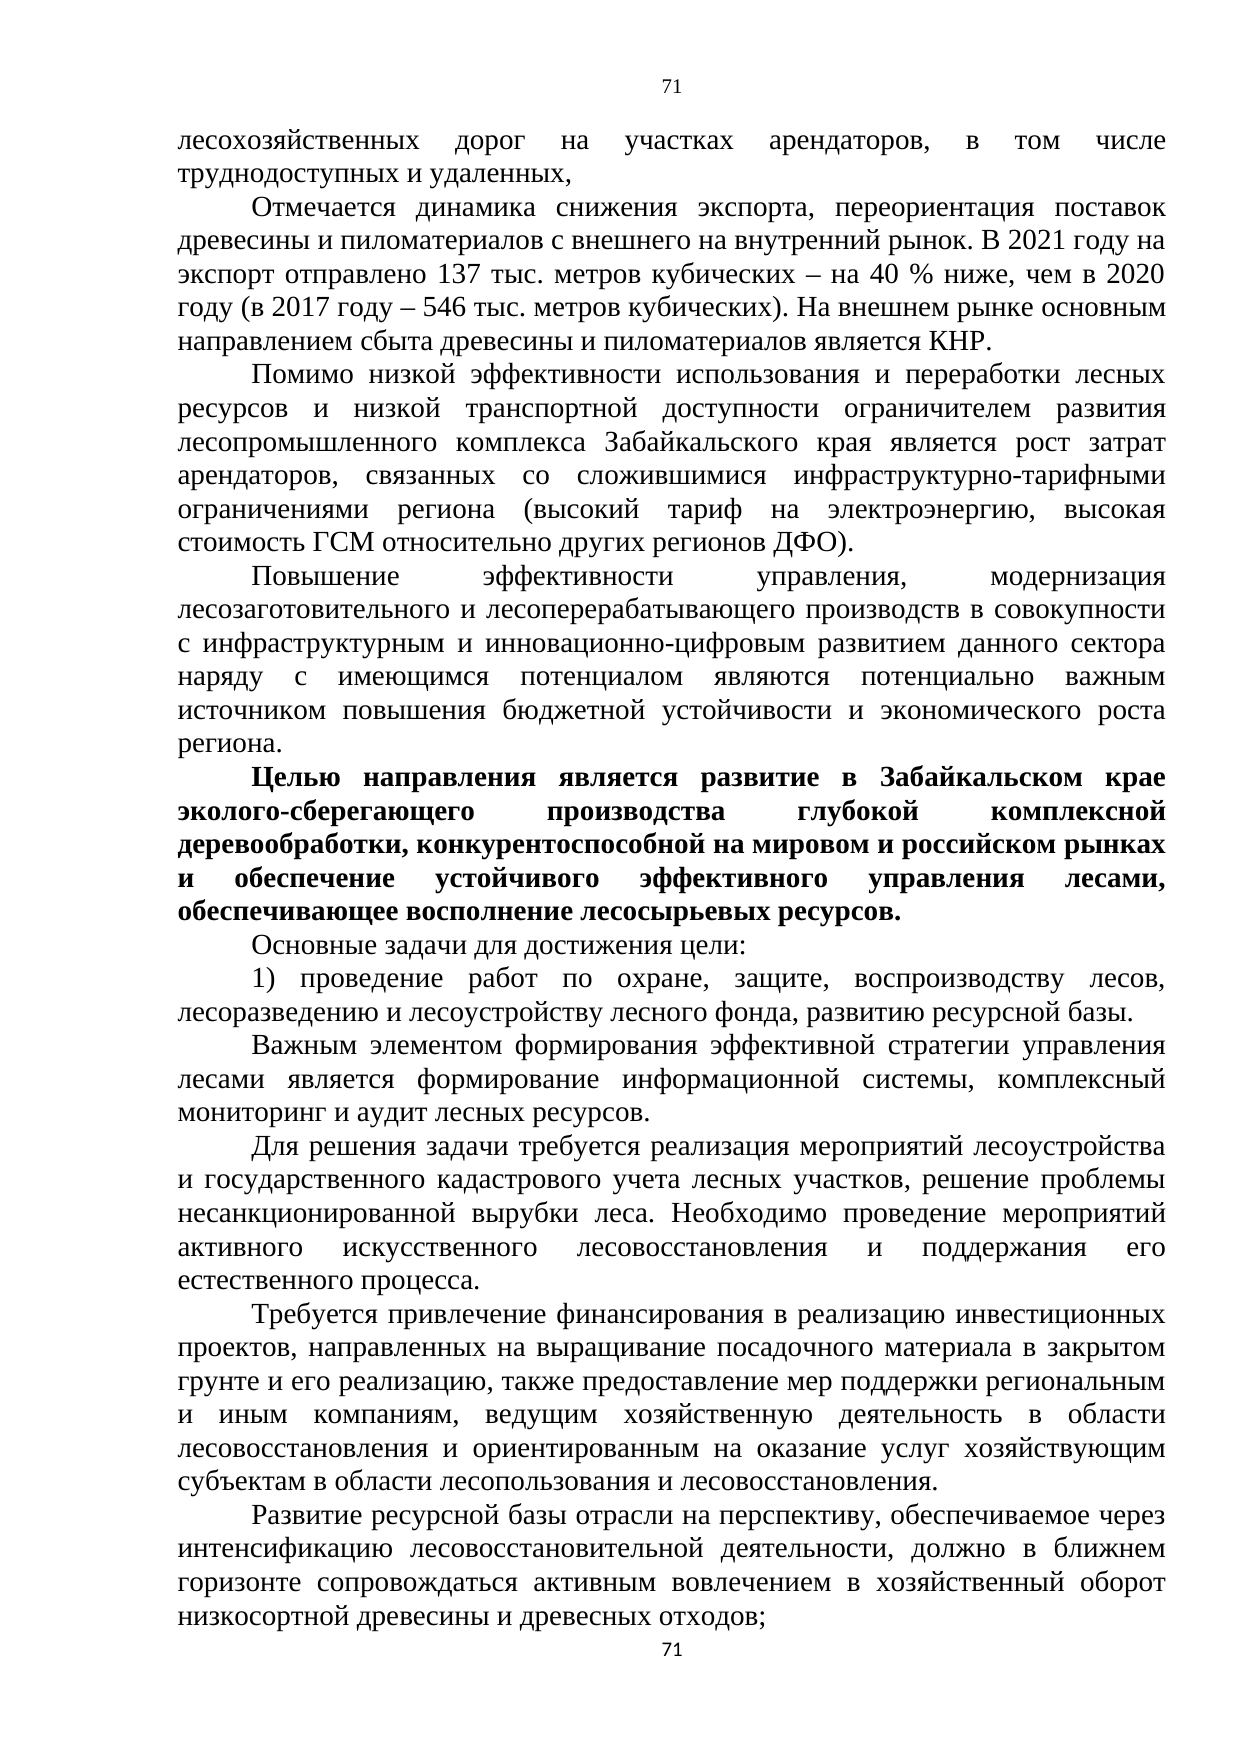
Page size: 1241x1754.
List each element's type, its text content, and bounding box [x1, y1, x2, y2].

text Важным элементом формирования эффективной стратегии управления лесами является формирование информационной системы, комплексный мониторинг и аудит лесных ресурсов. [177, 1027, 1167, 1128]
text Отмечается динамика снижения экспорта, переориентация поставок древесины и пиломатериалов с внешнего на внутренний рынок. В 2021 году на экспорт отправлено 137 тыс. метров кубических – на 40 % ниже, чем в 2020 году (в 2017 году – 546 тыс. метров кубических). На внешнем рынке основным направлением сбыта древесины и пиломатериалов является КНР. [177, 189, 1167, 357]
text Для решения задачи требуется реализация мероприятий лесоустройства и государственного кадастрового учета лесных участков, решение проблемы несанкционированной вырубки леса. Необходимо проведение мероприятий активного искусственного лесовосстановления и поддержания его естественного процесса. [177, 1128, 1167, 1296]
text Целью направления является развитие в Забайкальском крае эколого-сберегающего производства глубокой комплексной деревообработки, конкурентоспособной на мировом и российском рынках и обеспечение устойчивого эффективного управления лесами, обеспечивающее восполнение лесосырьевых ресурсов. [177, 759, 1167, 927]
text Повышение эффективности управления, модернизация лесозаготовительного и лесоперерабатывающего производств в совокупности с инфраструктурным и инновационно-цифровым развитием данного сектора наряду с имеющимся потенциалом являются потенциально важным источником повышения бюджетной устойчивости и экономического роста региона. [177, 558, 1167, 759]
text Помимо низкой эффективности использования и переработки лесных ресурсов и низкой транспортной доступности ограничителем развития лесопромышленного комплекса Забайкальского края является рост затрат арендаторов, связанных со сложившимися инфраструктурно-тарифными ограничениями региона (высокий тариф на электроэнергию, высокая стоимость ГСМ относительно других регионов ДФО). [177, 357, 1167, 558]
text Развитие ресурсной базы отрасли на перспективу, обеспечиваемое через интенсификацию лесовосстановительной деятельности, должно в ближнем горизонте сопровождаться активным вовлечением в хозяйственный оборот низкосортной древесины и древесных отходов; [177, 1497, 1167, 1631]
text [177, 122, 1167, 189]
text 1) проведение работ по охране, защите, воспроизводству лесов, лесоразведению и лесоустройству лесного фонда, развитию ресурсной базы. [177, 960, 1167, 1027]
text Основные задачи для достижения цели: [177, 927, 1167, 960]
text Требуется привлечение финансирования в реализацию инвестиционных проектов, направленных на выращивание посадочного материала в закрытом грунте и его реализацию, также предоставление мер поддержки региональным и иным компаниям, ведущим хозяйственную деятельность в области лесовосстановления и ориентированным на оказание услуг хозяйствующим субъектам в области лесопользования и лесовосстановления. [177, 1296, 1167, 1497]
